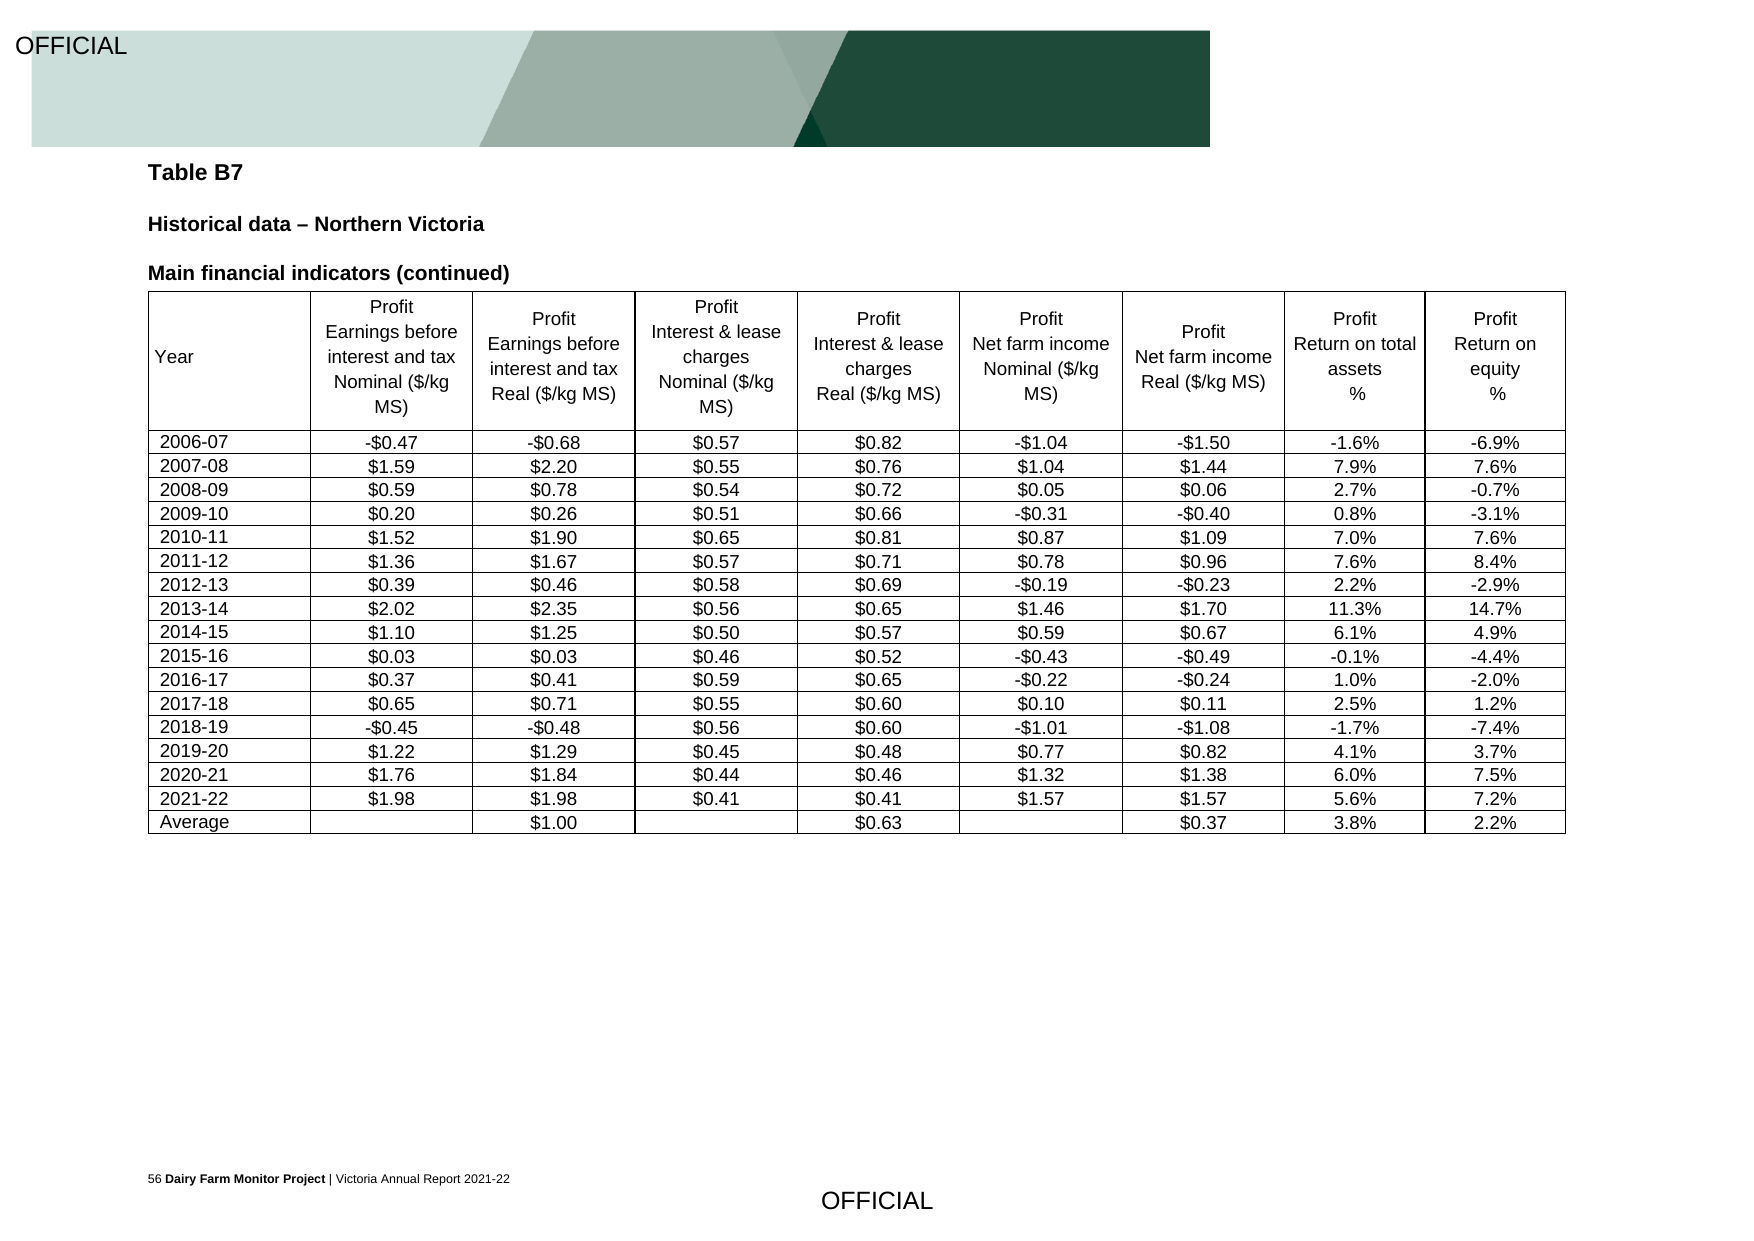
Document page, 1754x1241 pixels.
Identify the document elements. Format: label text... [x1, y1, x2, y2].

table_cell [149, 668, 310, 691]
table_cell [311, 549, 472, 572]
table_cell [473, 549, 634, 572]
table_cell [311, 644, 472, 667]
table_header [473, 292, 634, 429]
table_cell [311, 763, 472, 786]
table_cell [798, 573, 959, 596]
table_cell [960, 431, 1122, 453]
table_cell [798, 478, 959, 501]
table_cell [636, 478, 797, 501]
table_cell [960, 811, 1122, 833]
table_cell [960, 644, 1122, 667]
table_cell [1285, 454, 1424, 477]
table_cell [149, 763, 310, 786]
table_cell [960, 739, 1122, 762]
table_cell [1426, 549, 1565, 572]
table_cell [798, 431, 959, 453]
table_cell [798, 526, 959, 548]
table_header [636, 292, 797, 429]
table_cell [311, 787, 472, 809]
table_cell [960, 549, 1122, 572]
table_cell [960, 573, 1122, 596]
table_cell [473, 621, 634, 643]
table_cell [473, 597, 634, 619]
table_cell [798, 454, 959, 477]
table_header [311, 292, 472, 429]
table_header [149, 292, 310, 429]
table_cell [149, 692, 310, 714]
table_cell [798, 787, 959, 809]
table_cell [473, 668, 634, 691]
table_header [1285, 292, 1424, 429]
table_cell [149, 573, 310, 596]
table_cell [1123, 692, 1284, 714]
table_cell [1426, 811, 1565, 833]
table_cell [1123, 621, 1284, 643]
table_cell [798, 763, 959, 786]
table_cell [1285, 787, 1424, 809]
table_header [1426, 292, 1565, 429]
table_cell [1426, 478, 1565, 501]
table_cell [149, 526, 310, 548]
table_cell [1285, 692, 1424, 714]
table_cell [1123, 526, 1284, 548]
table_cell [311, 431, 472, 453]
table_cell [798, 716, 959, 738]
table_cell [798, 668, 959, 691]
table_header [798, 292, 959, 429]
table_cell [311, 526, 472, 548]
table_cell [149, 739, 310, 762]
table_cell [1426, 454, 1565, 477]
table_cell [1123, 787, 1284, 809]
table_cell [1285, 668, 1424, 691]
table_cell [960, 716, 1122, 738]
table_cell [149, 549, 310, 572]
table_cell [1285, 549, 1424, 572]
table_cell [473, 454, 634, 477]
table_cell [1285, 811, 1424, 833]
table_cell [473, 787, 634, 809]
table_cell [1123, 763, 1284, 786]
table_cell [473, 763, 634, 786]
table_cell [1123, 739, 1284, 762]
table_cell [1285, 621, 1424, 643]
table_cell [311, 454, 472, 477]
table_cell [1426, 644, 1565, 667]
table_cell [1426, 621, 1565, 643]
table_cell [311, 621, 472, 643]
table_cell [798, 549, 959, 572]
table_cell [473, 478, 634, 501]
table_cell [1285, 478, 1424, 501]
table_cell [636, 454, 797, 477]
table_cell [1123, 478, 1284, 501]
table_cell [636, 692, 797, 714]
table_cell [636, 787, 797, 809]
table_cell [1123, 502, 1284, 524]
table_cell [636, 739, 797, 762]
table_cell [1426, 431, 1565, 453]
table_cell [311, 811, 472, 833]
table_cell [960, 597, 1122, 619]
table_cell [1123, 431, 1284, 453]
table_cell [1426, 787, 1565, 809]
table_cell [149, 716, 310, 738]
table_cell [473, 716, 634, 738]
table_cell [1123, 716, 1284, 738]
subtitle Main financial indicators (continued) [148, 261, 1577, 285]
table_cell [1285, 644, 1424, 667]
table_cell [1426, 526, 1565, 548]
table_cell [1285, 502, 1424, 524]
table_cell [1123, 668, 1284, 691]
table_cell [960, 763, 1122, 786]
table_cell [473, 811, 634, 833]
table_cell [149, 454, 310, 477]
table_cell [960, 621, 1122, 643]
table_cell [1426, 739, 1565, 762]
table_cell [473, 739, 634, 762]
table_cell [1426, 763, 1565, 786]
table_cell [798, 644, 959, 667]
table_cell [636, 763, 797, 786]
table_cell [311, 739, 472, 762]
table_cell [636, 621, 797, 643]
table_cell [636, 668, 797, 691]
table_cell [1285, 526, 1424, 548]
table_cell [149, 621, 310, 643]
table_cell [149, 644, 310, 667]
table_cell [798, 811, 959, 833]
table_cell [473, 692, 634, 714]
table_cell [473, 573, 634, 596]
subtitle Historical data – Northern Victoria [148, 212, 1577, 236]
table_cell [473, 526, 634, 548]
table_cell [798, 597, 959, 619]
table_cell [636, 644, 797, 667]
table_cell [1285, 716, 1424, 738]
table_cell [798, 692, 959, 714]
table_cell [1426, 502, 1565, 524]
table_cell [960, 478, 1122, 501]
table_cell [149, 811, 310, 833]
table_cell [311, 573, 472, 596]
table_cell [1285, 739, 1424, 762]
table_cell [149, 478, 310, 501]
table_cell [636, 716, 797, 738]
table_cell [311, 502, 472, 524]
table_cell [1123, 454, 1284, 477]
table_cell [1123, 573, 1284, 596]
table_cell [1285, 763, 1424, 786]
picture [0, 0, 1241, 1241]
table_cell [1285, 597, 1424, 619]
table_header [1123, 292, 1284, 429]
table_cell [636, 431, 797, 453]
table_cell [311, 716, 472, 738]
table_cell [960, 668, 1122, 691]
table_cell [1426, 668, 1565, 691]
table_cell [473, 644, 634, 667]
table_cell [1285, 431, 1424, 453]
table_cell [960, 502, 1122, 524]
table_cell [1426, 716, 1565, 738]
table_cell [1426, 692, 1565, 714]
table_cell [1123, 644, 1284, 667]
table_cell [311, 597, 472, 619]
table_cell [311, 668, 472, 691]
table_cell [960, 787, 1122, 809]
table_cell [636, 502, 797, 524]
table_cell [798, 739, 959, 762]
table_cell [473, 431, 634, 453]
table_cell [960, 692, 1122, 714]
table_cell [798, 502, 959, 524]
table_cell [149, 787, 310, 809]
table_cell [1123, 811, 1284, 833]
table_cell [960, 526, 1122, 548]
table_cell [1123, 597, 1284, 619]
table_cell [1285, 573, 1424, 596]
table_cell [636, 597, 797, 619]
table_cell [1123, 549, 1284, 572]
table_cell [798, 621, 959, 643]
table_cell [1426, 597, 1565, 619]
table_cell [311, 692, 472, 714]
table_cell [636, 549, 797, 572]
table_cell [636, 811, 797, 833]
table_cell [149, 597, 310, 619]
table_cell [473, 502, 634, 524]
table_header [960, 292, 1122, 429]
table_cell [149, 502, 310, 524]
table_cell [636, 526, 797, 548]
subtitle Table B7 [148, 156, 1577, 187]
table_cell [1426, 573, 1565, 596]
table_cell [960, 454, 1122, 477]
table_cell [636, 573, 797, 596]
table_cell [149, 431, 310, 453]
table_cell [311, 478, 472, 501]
